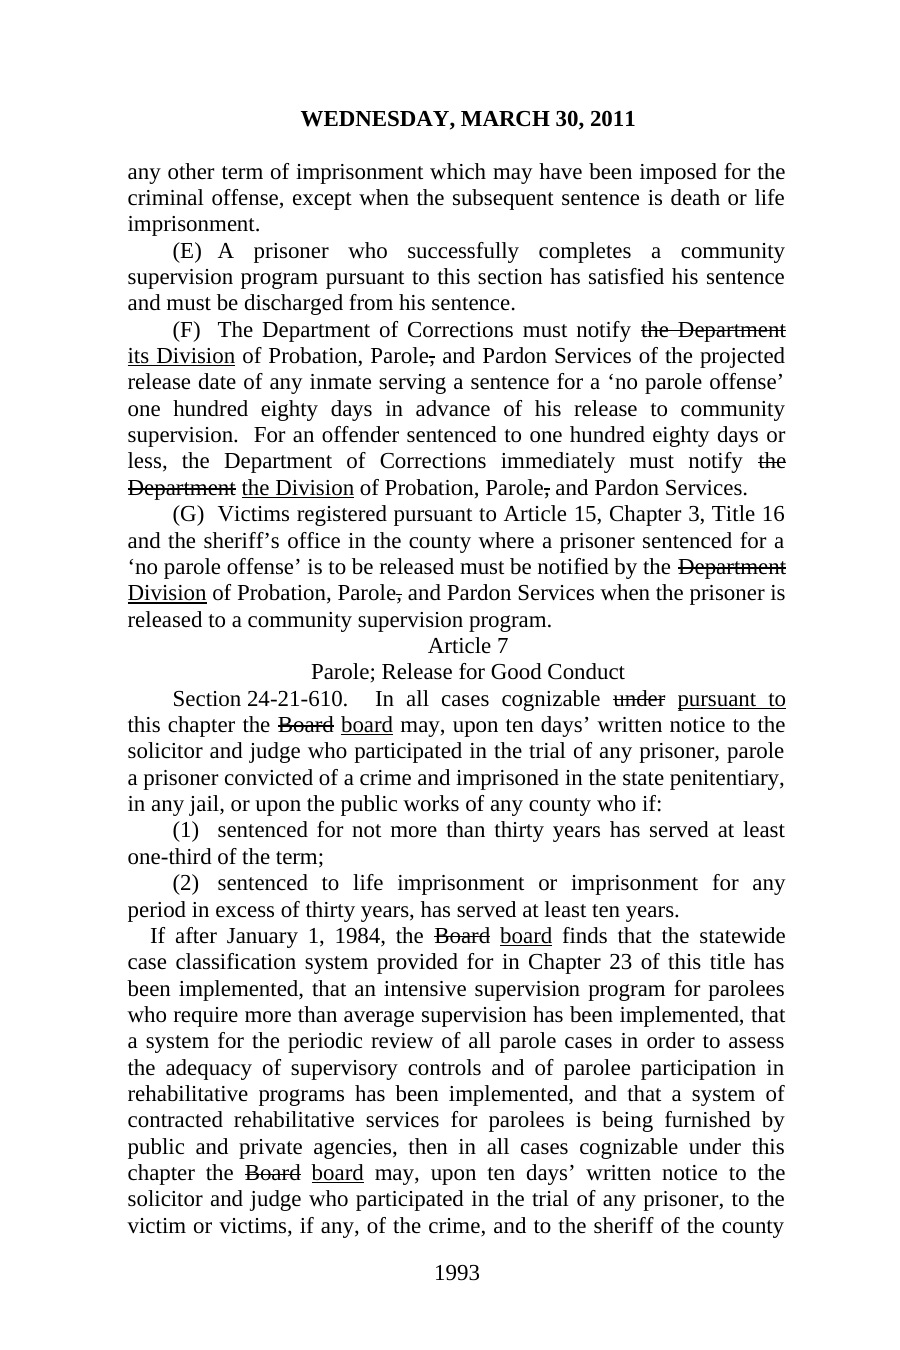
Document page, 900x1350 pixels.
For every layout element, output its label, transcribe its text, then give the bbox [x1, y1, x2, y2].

text Parole; Release for Good Conduct [127, 658, 786, 685]
text Article 7 [127, 632, 786, 658]
text (F) The Department of Corrections must notify the Department its Division of Probation, Parole, and Pardon Services of the projected release date of any inmate serving a sentence for a ‘no parole offense’ one hundred eighty days in advance of his release to community supervision. For an offender sentenced to one hundred eighty days or less, the Department of Corrections immediately must notify the Department the Division of Probation, Parole, and Pardon Services. [127, 316, 786, 500]
text (1) sentenced for not more than thirty years has served at least one-third of the term; [127, 817, 786, 869]
text (E) A prisoner who successfully completes a community supervision program pursuant to this section has satisfied his sentence and must be discharged from his sentence. [127, 237, 786, 316]
text (2) sentenced to life imprisonment or imprisonment for any period in excess of thirty years, has served at least ten years. [127, 869, 786, 922]
text (G) Victims registered pursuant to Article 15, Chapter 3, Title 16 and the sheriff’s office in the county where a prisoner sentenced for a ‘no parole offense’ is to be released must be notified by the Department Division of Probation, Parole, and Pardon Services when the prisoner is released to a community supervision program. [127, 500, 786, 632]
text Section 24-21-610. In all cases cognizable under pursuant to this chapter the Board board may, upon ten days’ written notice to the solicitor and judge who participated in the trial of any prisoner, parole a prisoner convicted of a crime and imprisoned in the state penitentiary, in any jail, or upon the public works of any county who if: [127, 685, 786, 817]
